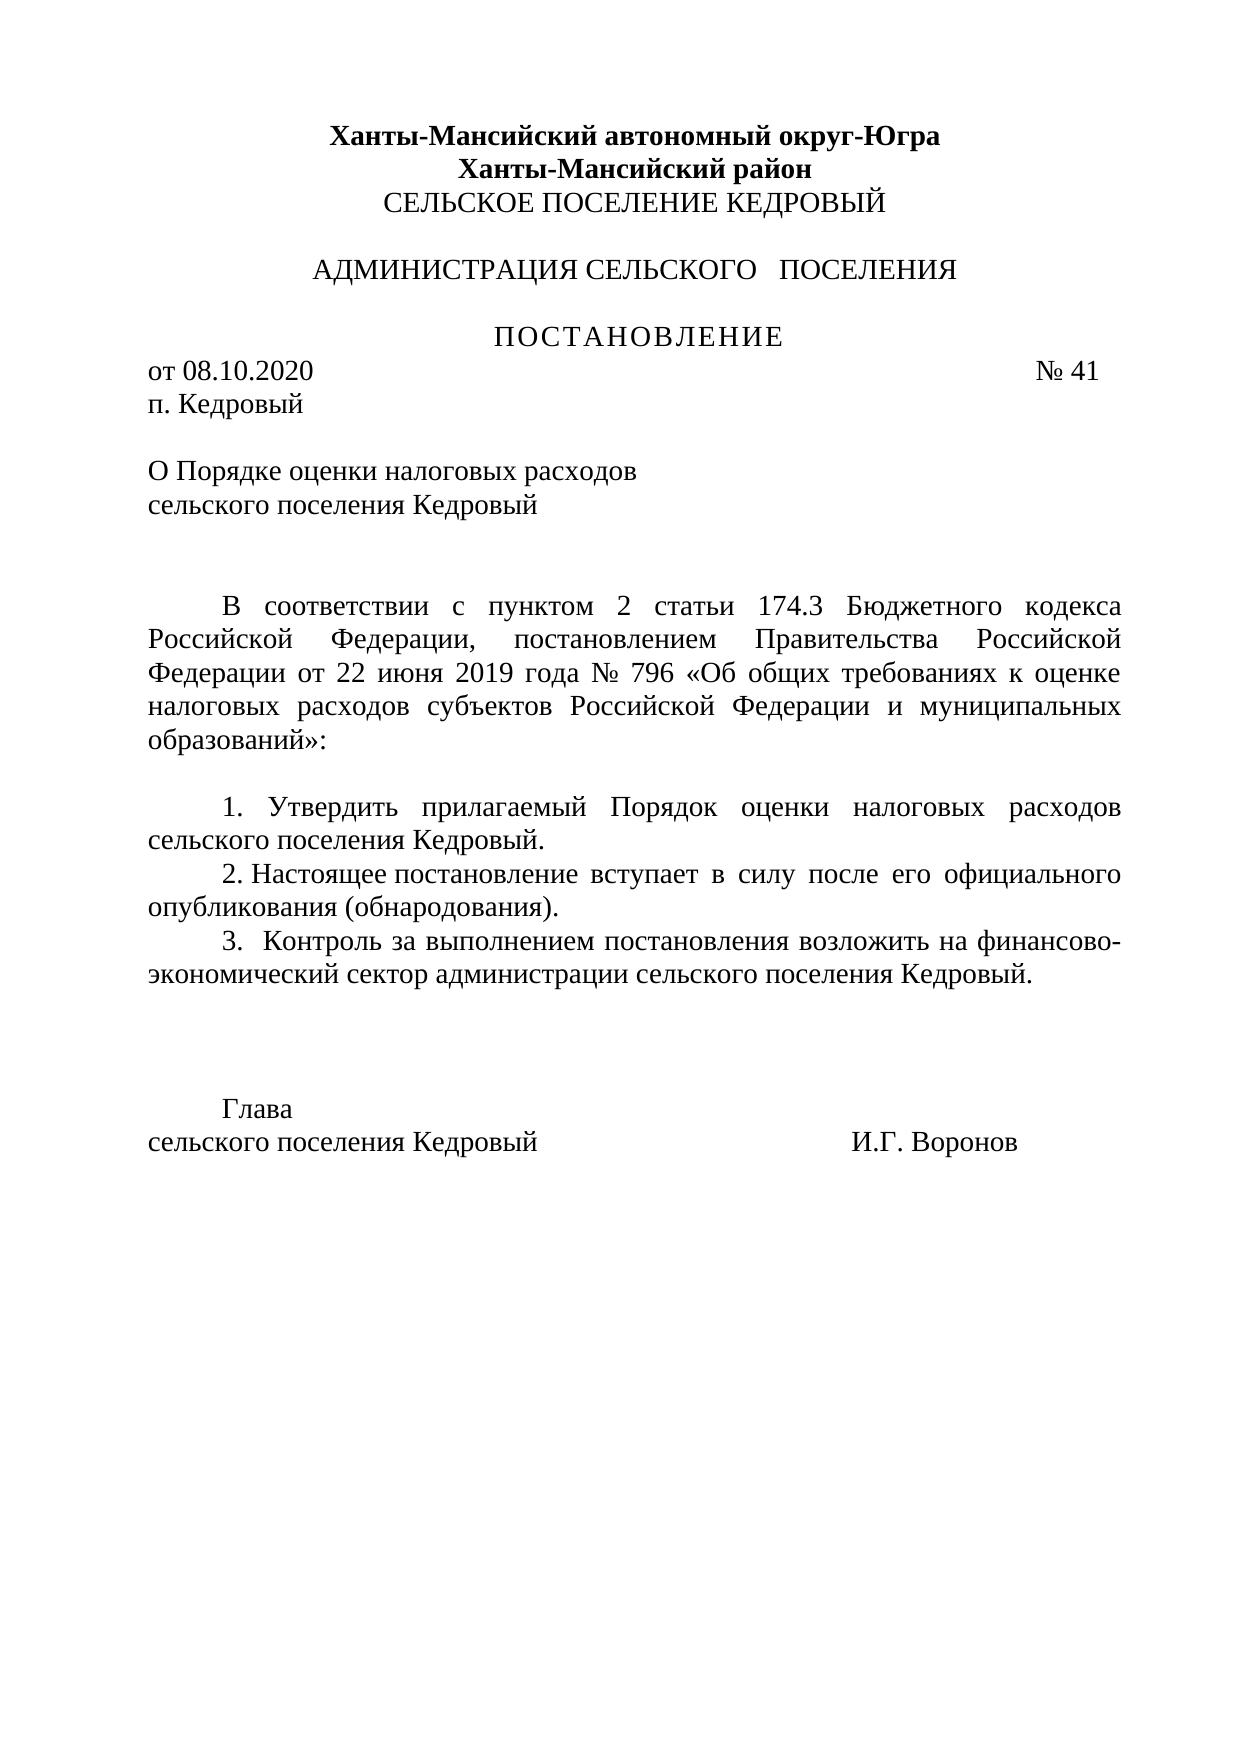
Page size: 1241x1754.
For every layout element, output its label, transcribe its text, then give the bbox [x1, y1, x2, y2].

text 2. Настоящее постановление вступает в силу после его официального опубликования (обнародования). [148, 856, 1122, 923]
text Глава [148, 1091, 1122, 1124]
text Ханты-Мансийский автономный округ-Югра Ханты-Мансийский район СЕЛЬСКОЕ ПОСЕЛЕНИЕ КЕДРОВЫЙ [148, 118, 1122, 219]
text сельского поселения Кедровый И.Г. Воронов [148, 1124, 1122, 1158]
text 3. Контроль за выполнением постановления возложить на финансово-экономический сектор администрации сельского поселения Кедровый. [148, 923, 1122, 990]
text от 08.10.2020 № 41 [148, 353, 1122, 386]
text О Порядке оценки налоговых расходов [148, 453, 1122, 487]
text АДМИНИСТРАЦИЯ СЕЛЬСКОГО ПОСЕЛЕНИЯ [148, 252, 1122, 286]
text п. Кедровый [148, 386, 1122, 420]
text 1. Утвердить прилагаемый Порядок оценки налоговых расходов сельского поселения Кедровый. [148, 789, 1122, 856]
text ПОСТАНОВЛЕНИЕ [148, 319, 1122, 353]
text В соответствии с пунктом 2 статьи 174.3 Бюджетного кодекса Российской Федерации, постановлением Правительства Российской Федерации от 22 июня 2019 года № 796 «Об общих требованиях к оценке налоговых расходов субъектов Российской Федерации и муниципальных образований»: [148, 588, 1122, 755]
text сельского поселения Кедровый [148, 487, 1122, 521]
